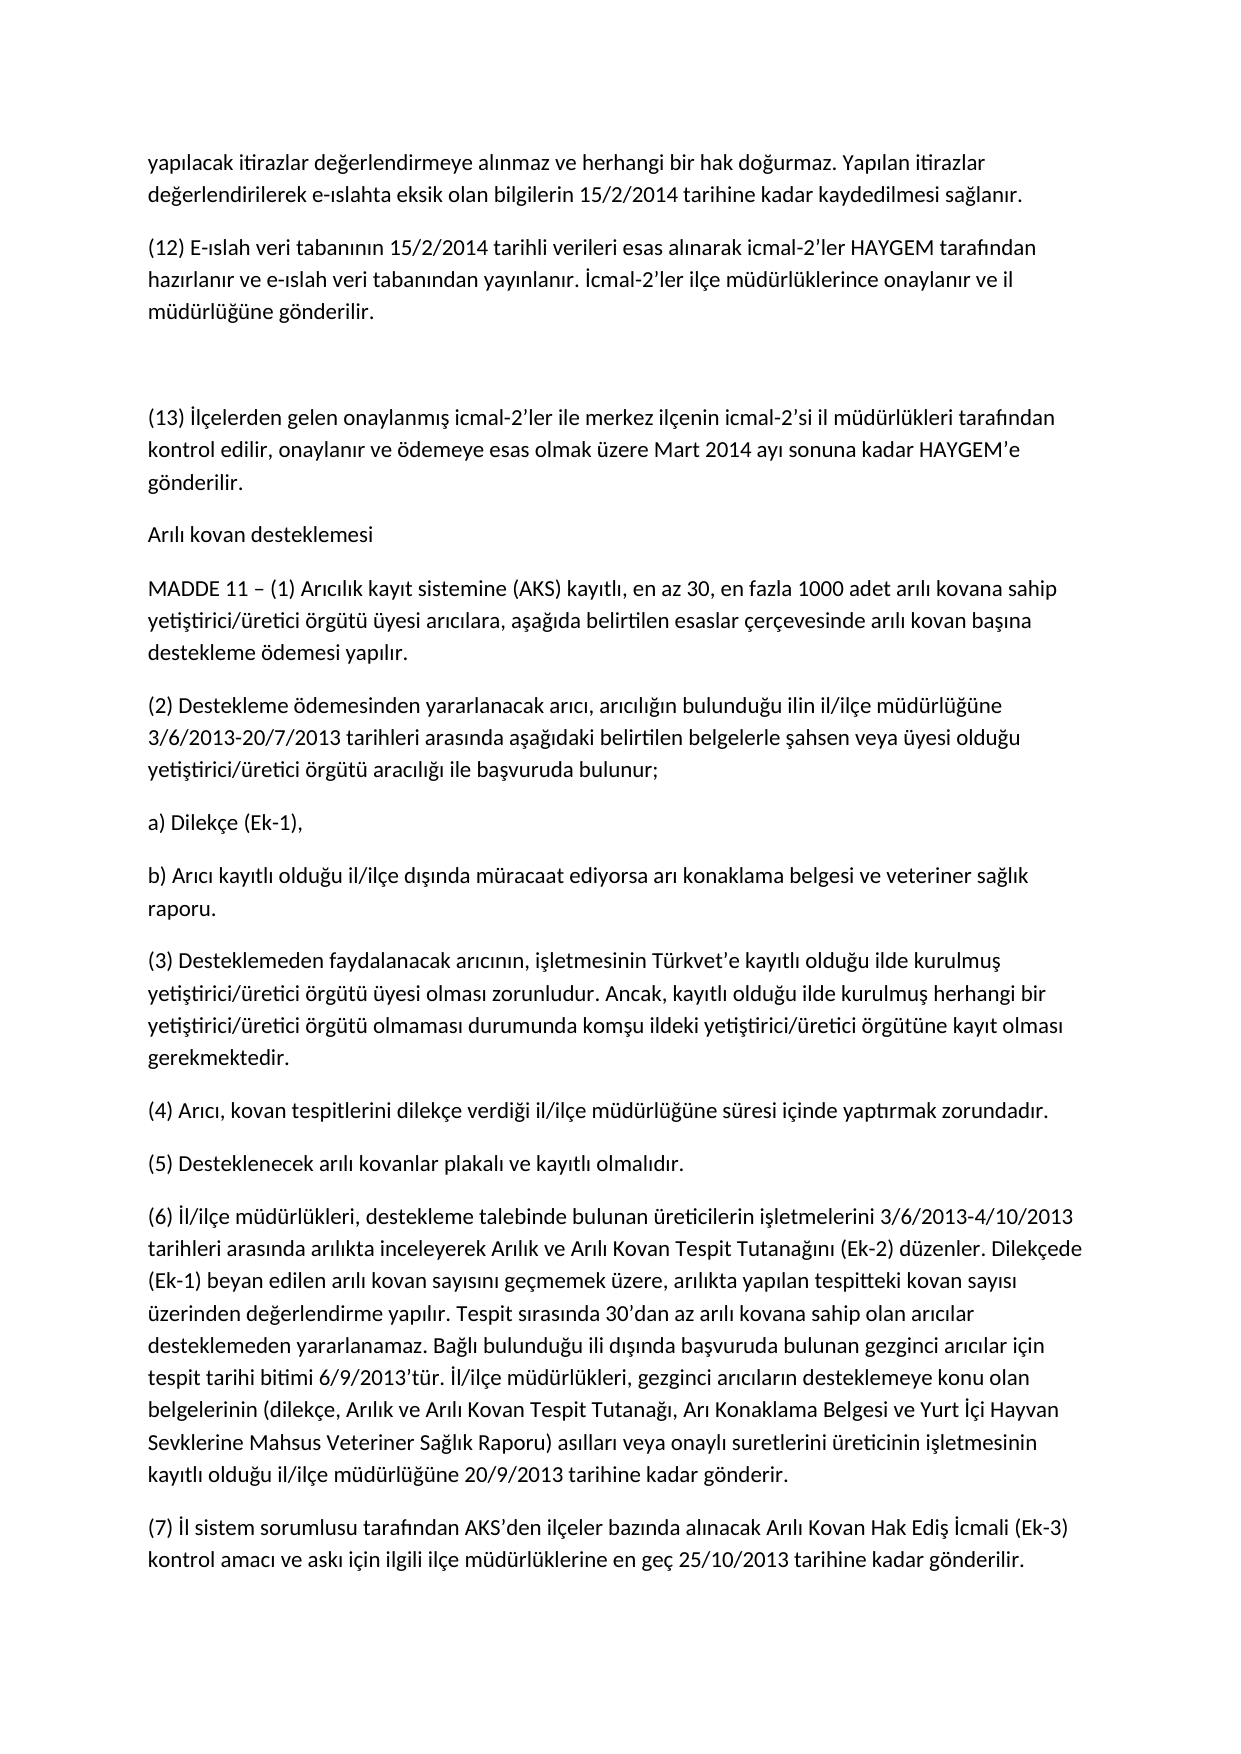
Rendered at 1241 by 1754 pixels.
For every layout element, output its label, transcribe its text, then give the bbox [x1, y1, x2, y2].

text (12) E-ıslah veri tabanının 15/2/2014 tarihli verileri esas alınarak icmal-2’ler HAYGEM tarafından hazırlanır ve e-ıslah veri tabanından yayınlanır. İcmal-2’ler ilçe müdürlüklerince onaylanır ve il müdürlüğüne gönderilir. [148, 233, 1093, 325]
text MADDE 11 – (1) Arıcılık kayıt sistemine (AKS) kayıtlı, en az 30, en fazla 1000 adet arılı kovana sahip yetiştirici/üretici örgütü üyesi arıcılara, aşağıda belirtilen esaslar çerçevesinde arılı kovan başına destekleme ödemesi yapılır. [148, 574, 1093, 666]
text (2) Destekleme ödemesinden yararlanacak arıcı, arıcılığın bulunduğu ilin il/ilçe müdürlüğüne 3/6/2013-20/7/2013 tarihleri arasında aşağıdaki belirtilen belgelerle şahsen veya üyesi olduğu yetiştirici/üretici örgütü aracılığı ile başvuruda bulunur; [148, 691, 1093, 783]
text a) Dilekçe (Ek-1), [148, 808, 1093, 836]
text (3) Desteklemeden faydalanacak arıcının, işletmesinin Türkvet’e kayıtlı olduğu ilde kurulmuş yetiştirici/üretici örgütü üyesi olması zorunludur. Ancak, kayıtlı olduğu ilde kurulmuş herhangi bir yetiştirici/üretici örgütü olmaması durumunda komşu ildeki yetiştirici/üretici örgütüne kayıt olması gerekmektedir. [148, 947, 1093, 1071]
text (6) İl/ilçe müdürlükleri, destekleme talebinde bulunan üreticilerin işletmelerini 3/6/2013-4/10/2013 tarihleri arasında arılıkta inceleyerek Arılık ve Arılı Kovan Tespit Tutanağını (Ek-2) düzenler. Dilekçede (Ek-1) beyan edilen arılı kovan sayısını geçmemek üzere, arılıkta yapılan tespitteki kovan sayısı üzerinden değerlendirme yapılır. Tespit sırasında 30’dan az arılı kovana sahip olan arıcılar desteklemeden yararlanamaz. Bağlı bulunduğu ili dışında başvuruda bulunan gezginci arıcılar için tespit tarihi bitimi 6/9/2013’tür. İl/ilçe müdürlükleri, gezginci arıcıların desteklemeye konu olan belgelerinin (dilekçe, Arılık ve Arılı Kovan Tespit Tutanağı, Arı Konaklama Belgesi ve Yurt İçi Hayvan Sevklerine Mahsus Veteriner Sağlık Raporu) asılları veya onaylı suretlerini üreticinin işletmesinin kayıtlı olduğu il/ilçe müdürlüğüne 20/9/2013 tarihine kadar gönderir. [148, 1202, 1093, 1488]
text (4) Arıcı, kovan tespitlerini dilekçe verdiği il/ilçe müdürlüğüne süresi içinde yaptırmak zorundadır. [148, 1096, 1093, 1124]
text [148, 148, 1093, 208]
text (13) İlçelerden gelen onaylanmış icmal-2’ler ile merkez ilçenin icmal-2’si il müdürlükleri tarafından kontrol edilir, onaylanır ve ödemeye esas olmak üzere Mart 2014 ayı sonuna kadar HAYGEM’e gönderilir. [148, 403, 1093, 496]
text (7) İl sistem sorumlusu tarafından AKS’den ilçeler bazında alınacak Arılı Kovan Hak Ediş İcmali (Ek-3) kontrol amacı ve askı için ilgili ilçe müdürlüklerine en geç 25/10/2013 tarihine kadar gönderilir. [148, 1513, 1093, 1573]
text b) Arıcı kayıtlı olduğu il/ilçe dışında müracaat ediyorsa arı konaklama belgesi ve veteriner sağlık raporu. [148, 861, 1093, 922]
text (5) Desteklenecek arılı kovanlar plakalı ve kayıtlı olmalıdır. [148, 1149, 1093, 1177]
text Arılı kovan desteklemesi [148, 521, 1093, 549]
